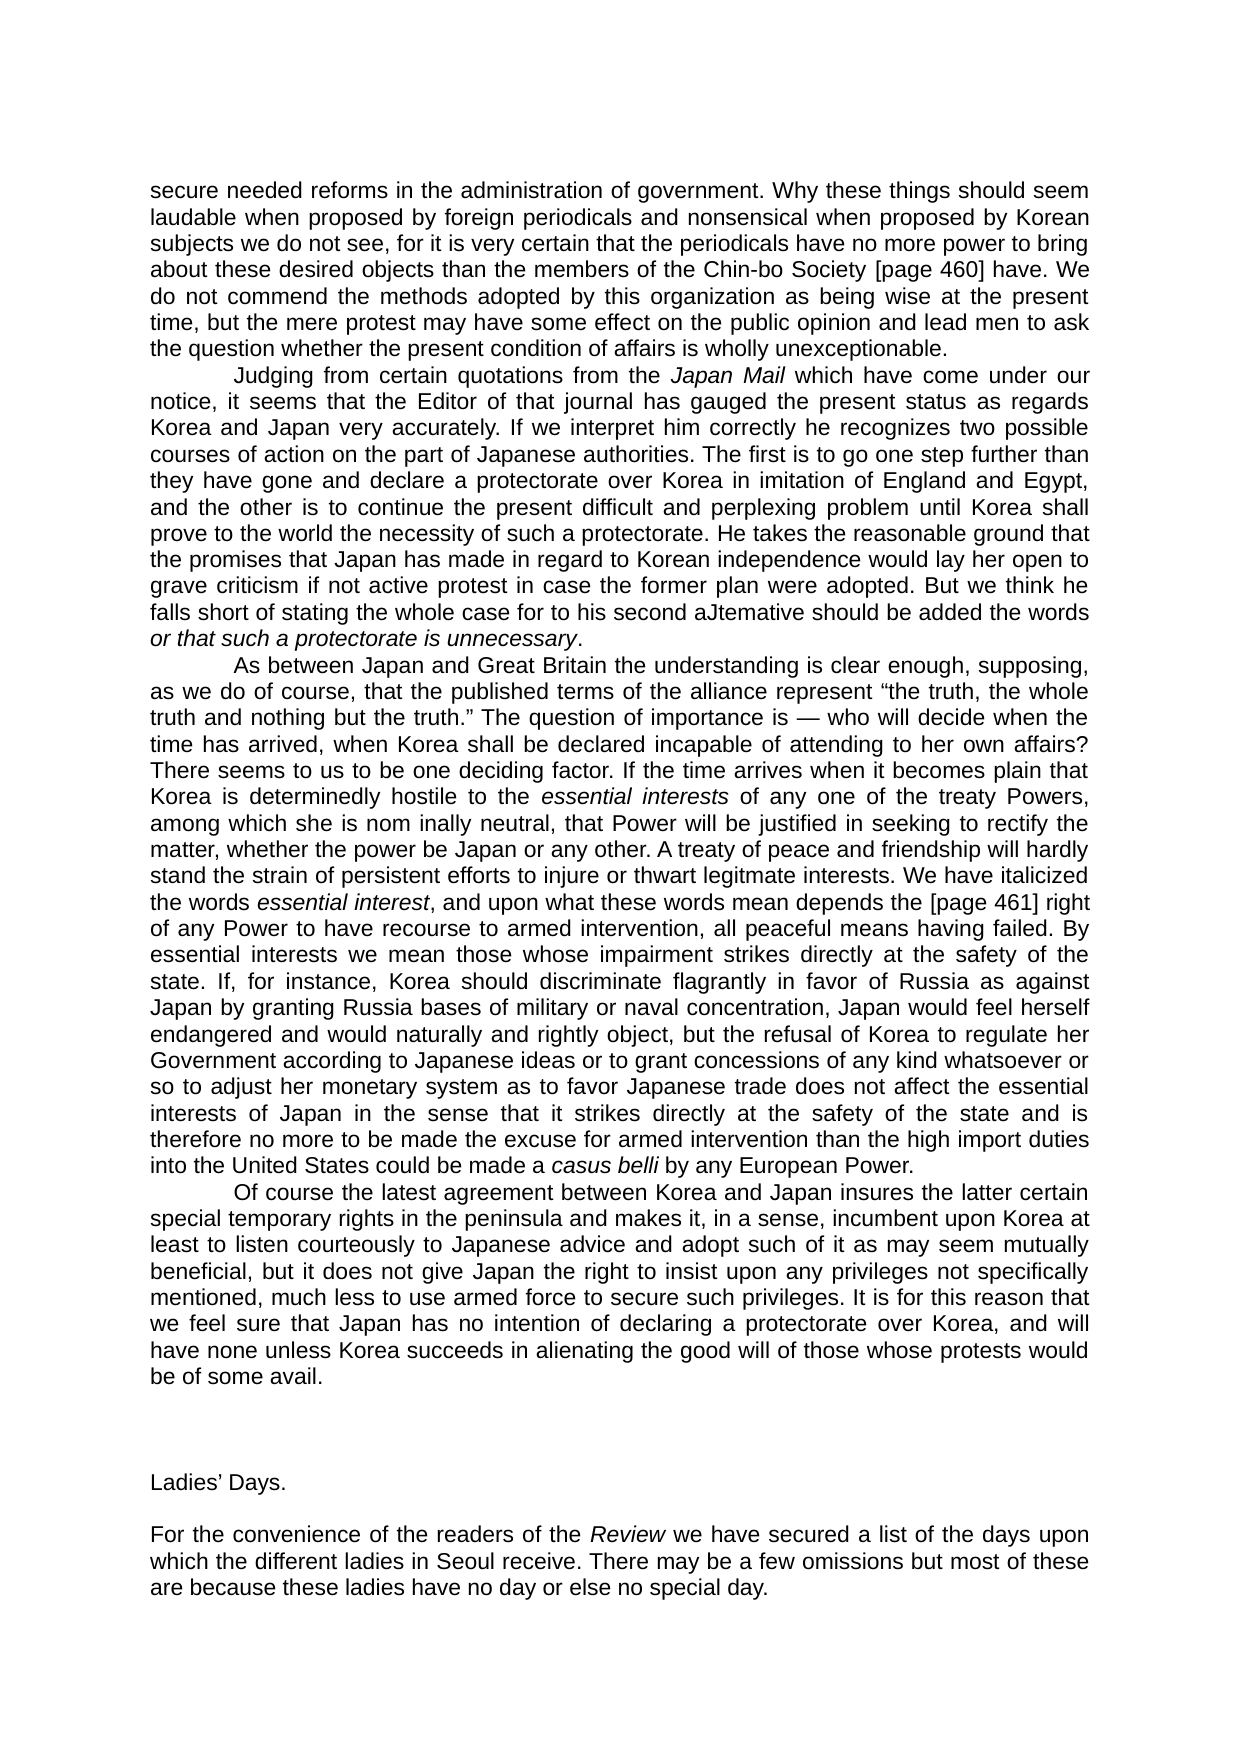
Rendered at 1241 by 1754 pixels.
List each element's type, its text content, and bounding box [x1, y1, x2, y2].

text For the convenience of the readers of the Review we have secured a list of the days upon which the different ladies in Seoul receive. There may be a few omissions but most of these are because these ladies have no day or else no special day. [150, 1521, 1090, 1600]
text Of course the latest agreement between Korea and Japan insures the latter certain special temporary rights in the peninsula and makes it, in a sense, incumbent upon Korea at least to listen courteously to Japanese advice and adopt such of it as may seem mutually beneficial, but it does not give Japan the right to insist upon any privileges not specifically mentioned, much less to use armed force to secure such privileges. It is for this reason that we feel sure that Japan has no intention of declaring a protectorate over Korea, and will have none unless Korea succeeds in alienating the good will of those whose protests would be of some avail. [150, 1179, 1090, 1389]
text As between Japan and Great Britain the understanding is clear enough, supposing, as we do of course, that the published terms of the alliance represent “the truth, the whole truth and nothing but the truth.” The question of importance is — who will decide when the time has arrived, when Korea shall be declared incapable of attending to her own affairs? There seems to us to be one deciding factor. If the time arrives when it becomes plain that Korea is determinedly hostile to the essential interests of any one of the treaty Powers, among which she is nom inally neutral, that Power will be justified in seeking to rectify the matter, whether the power be Japan or any other. A treaty of peace and friendship will hardly stand the strain of persistent efforts to injure or thwart legitmate interests. We have italicized the words essential interest, and upon what these words mean depends the [page 461] right of any Power to have recourse to armed intervention, all peaceful means having failed. By essential interests we mean those whose impairment strikes directly at the safety of the state. If, for instance, Korea should discriminate flagrantly in favor of Russia as against Japan by granting Russia bases of military or naval concentration, Japan would feel herself endangered and would naturally and rightly object, but the refusal of Korea to regulate her Government according to Japanese ideas or to grant concessions of any kind whatsoever or so to adjust her monetary system as to favor Japanese trade does not affect the essential interests of Japan in the sense that it strikes directly at the safety of the state and is therefore no more to be made the excuse for armed intervention than the high import duties into the United States could be made a casus belli by any European Power. [150, 652, 1090, 1179]
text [150, 177, 1090, 362]
text Judging from certain quotations from the Japan Mail which have come under our notice, it seems that the Editor of that journal has gauged the present status as regards Korea and Japan very accurately. If we interpret him correctly he recognizes two possible courses of action on the part of Japanese authorities. The first is to go one step further than they have gone and declare a protectorate over Korea in imitation of England and Egypt, and the other is to continue the present difficult and perplexing problem until Korea shall prove to the world the necessity of such a protectorate. He takes the reasonable ground that the promises that Japan has made in regard to Korean independence would lay her open to grave criticism if not active protest in case the former plan were adopted. But we think he falls short of stating the whole case for to his second aJtemative should be added the words or that such a protectorate is unnecessary. [150, 362, 1090, 652]
subtitle Ladies’ Days. [150, 1468, 1090, 1495]
